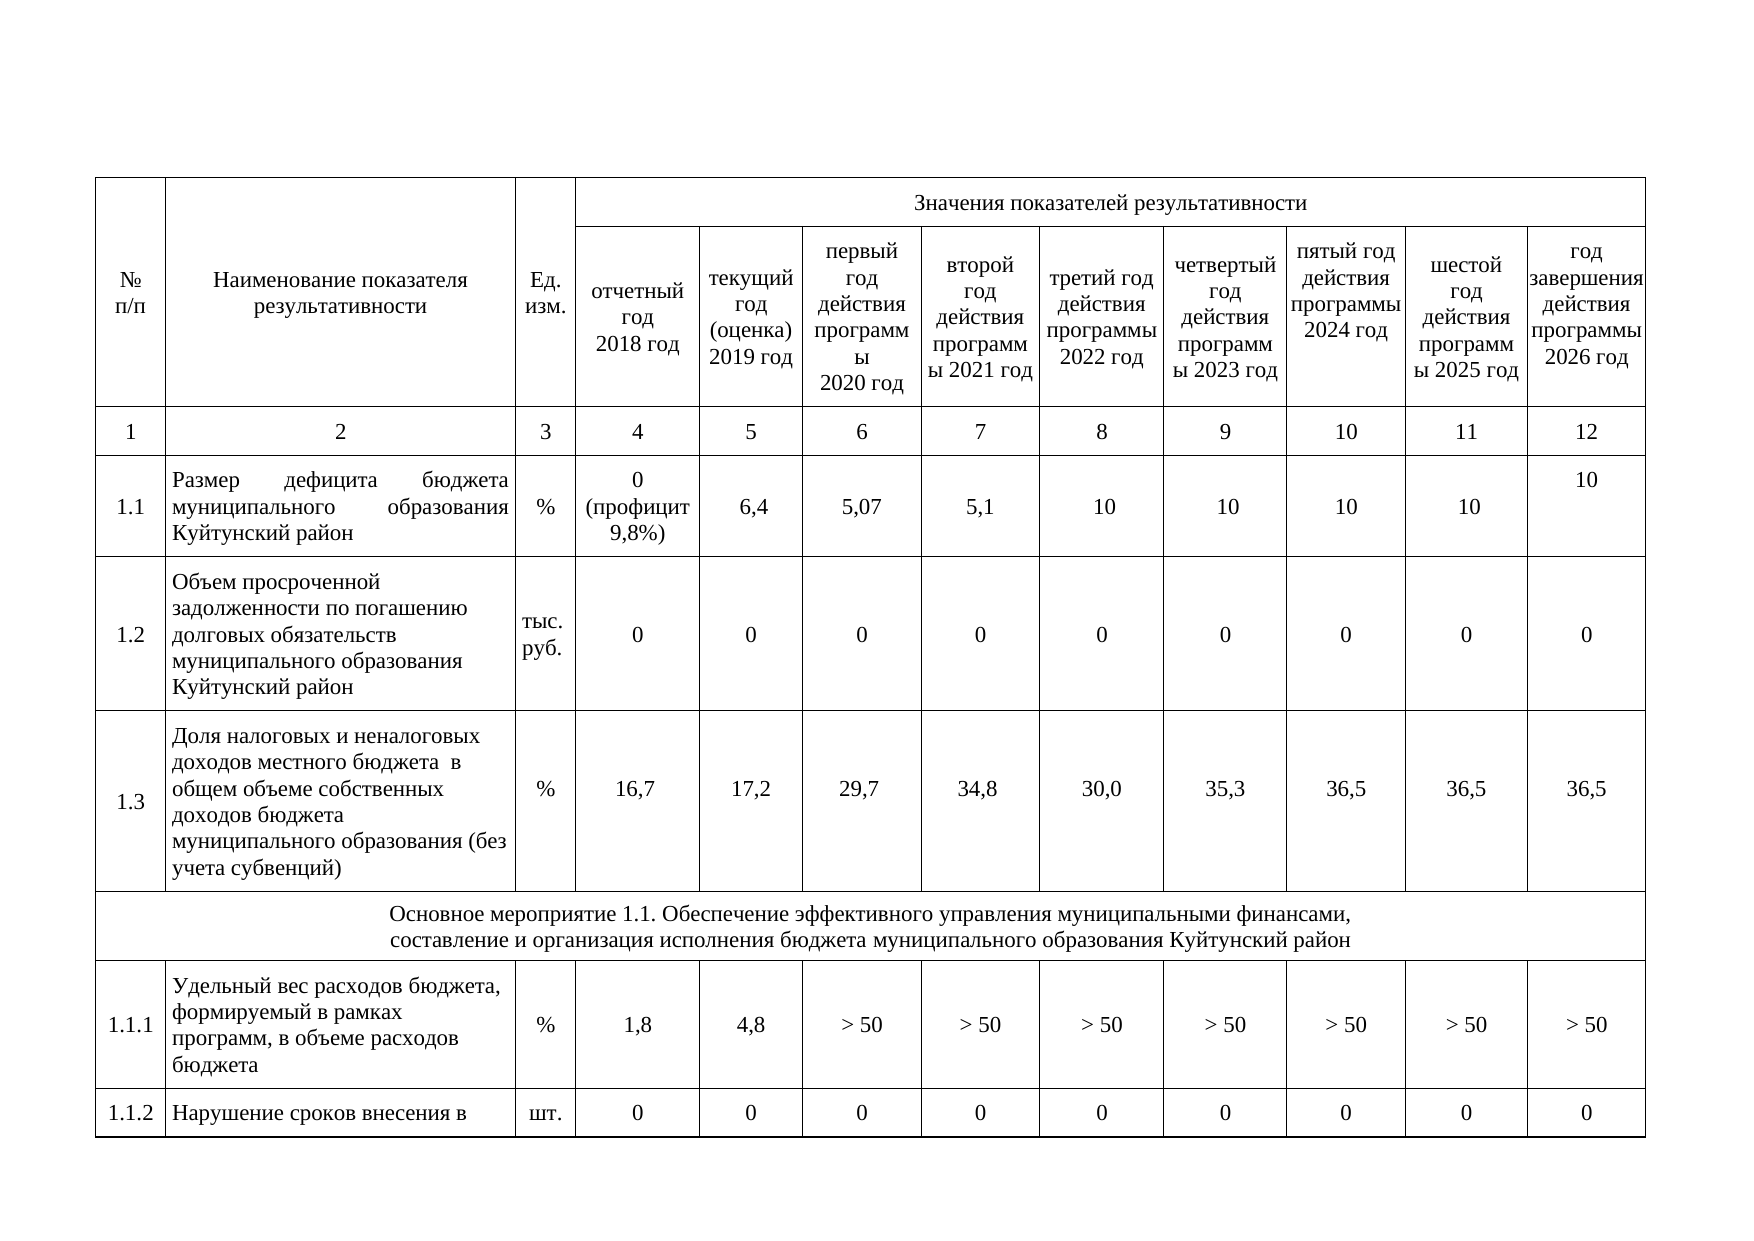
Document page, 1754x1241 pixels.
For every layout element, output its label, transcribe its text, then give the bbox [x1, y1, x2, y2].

table_cell 10 [1528, 456, 1645, 556]
table_cell Удельный вес расходов бюджета, формируемый в рамках программ, в объеме расходов бюджета [166, 961, 515, 1088]
table_cell 10 [1406, 456, 1527, 556]
table_cell 9 [1164, 407, 1286, 455]
table_cell 0 [1040, 557, 1163, 710]
table_cell 30,0 [1040, 711, 1163, 891]
table_cell 1,8 [576, 961, 699, 1088]
table_cell > 50 [1406, 961, 1527, 1088]
table_cell отчетный год 2018 год [576, 227, 699, 406]
table_cell Объем просроченной задолженности по погашению долговых обязательств муниципального образования Куйтунский район [166, 557, 515, 710]
table_cell 29,7 [803, 711, 921, 891]
table_cell 10 [1040, 456, 1163, 556]
table_cell > 50 [1287, 961, 1405, 1088]
table_cell 36,5 [1287, 711, 1405, 891]
table_cell 0 [1406, 1089, 1527, 1136]
table_cell % [516, 711, 575, 891]
table_cell 8 [1040, 407, 1163, 455]
table_cell Размер дефицита бюджета муниципального образования Куйтунский район [166, 456, 515, 556]
table_cell % [516, 961, 575, 1088]
table_cell 7 [922, 407, 1039, 455]
table_cell 0 [803, 557, 921, 710]
table_cell 0 [1287, 1089, 1405, 1136]
table_cell шестой год действия программы 2025 год [1406, 227, 1527, 406]
table_cell > 50 [1040, 961, 1163, 1088]
table_cell 1.3 [96, 711, 165, 891]
table_cell тыс. руб. [516, 557, 575, 710]
table_cell третий год действия программы 2022 год [1040, 227, 1163, 406]
table_cell 1 [96, 407, 165, 455]
table_cell текущий год (оценка) 2019 год [700, 227, 802, 406]
table_cell Нарушение сроков внесения в Думу муниципального образования Куйтунский район проекта решения о бюджете [166, 1089, 515, 1136]
table_cell 6,4 [700, 456, 802, 556]
table_cell 3 [516, 407, 575, 455]
table_cell 36,5 [1528, 711, 1645, 891]
table_cell 1.1 [96, 456, 165, 556]
table_cell 0 [1406, 557, 1527, 710]
table_cell 1.1.2 [96, 1089, 165, 1136]
table_cell 0 [1040, 1089, 1163, 1136]
table_cell четвертый год действия программы 2023 год [1164, 227, 1286, 406]
table_cell шт. [516, 1089, 575, 1136]
table_header № п/п [96, 178, 165, 406]
table_cell 5,1 [922, 456, 1039, 556]
table_cell 0 [1528, 557, 1645, 710]
table_cell 1.1.1 [96, 961, 165, 1088]
table_cell 11 [1406, 407, 1527, 455]
table_cell % [516, 456, 575, 556]
table_cell 0 [922, 1089, 1039, 1136]
table_cell 0 [922, 557, 1039, 710]
table_cell > 50 [1528, 961, 1645, 1088]
table_cell 10 [1164, 456, 1286, 556]
table_cell 0 [700, 1089, 802, 1136]
table_cell 0 [803, 1089, 921, 1136]
table_cell 0 [1528, 1089, 1645, 1136]
table_cell 17,2 [700, 711, 802, 891]
table_cell 1.2 [96, 557, 165, 710]
table_cell 6 [803, 407, 921, 455]
table_header Значения показателей результативности [576, 178, 1645, 226]
table_header Наименование показателя результативности [166, 178, 515, 406]
table_cell 0 (профицит 9,8%) [576, 456, 699, 556]
table_cell 0 [576, 557, 699, 710]
table_cell пятый год действия программы 2024 год [1287, 227, 1405, 406]
table_cell 0 [1287, 557, 1405, 710]
table_cell 0 [1164, 1089, 1286, 1136]
table_cell 34,8 [922, 711, 1039, 891]
table_cell 36,5 [1406, 711, 1527, 891]
table_cell Доля налоговых и неналоговых доходов местного бюджета в общем объеме собственных доходов бюджета муниципального образования (без учета субвенций) [166, 711, 515, 891]
table_cell > 50 [1164, 961, 1286, 1088]
table_cell Основное мероприятие 1.1. Обеспечение эффективного управления муниципальными финансами, составление и организация исполнения бюджета муниципального образования Куйтунский район [96, 892, 1645, 960]
table_cell 12 [1528, 407, 1645, 455]
table_cell > 50 [922, 961, 1039, 1088]
table_cell 2 [166, 407, 515, 455]
table_cell > 50 [803, 961, 921, 1088]
table_cell 0 [576, 1089, 699, 1136]
table_cell 5 [700, 407, 802, 455]
table_cell 4,8 [700, 961, 802, 1088]
table_cell 0 [700, 557, 802, 710]
table_cell 10 [1287, 456, 1405, 556]
table_cell год завершения действия программы 2026 год [1528, 227, 1645, 406]
table_cell 4 [576, 407, 699, 455]
table_cell 10 [1287, 407, 1405, 455]
table_cell 16,7 [576, 711, 699, 891]
table_cell 0 [1164, 557, 1286, 710]
table_header Ед. изм. [516, 178, 575, 406]
table_cell первый год действия программы 2020 год [803, 227, 921, 406]
table_cell второй год действия программы 2021 год [922, 227, 1039, 406]
table_cell 35,3 [1164, 711, 1286, 891]
table_cell 5,07 [803, 456, 921, 556]
